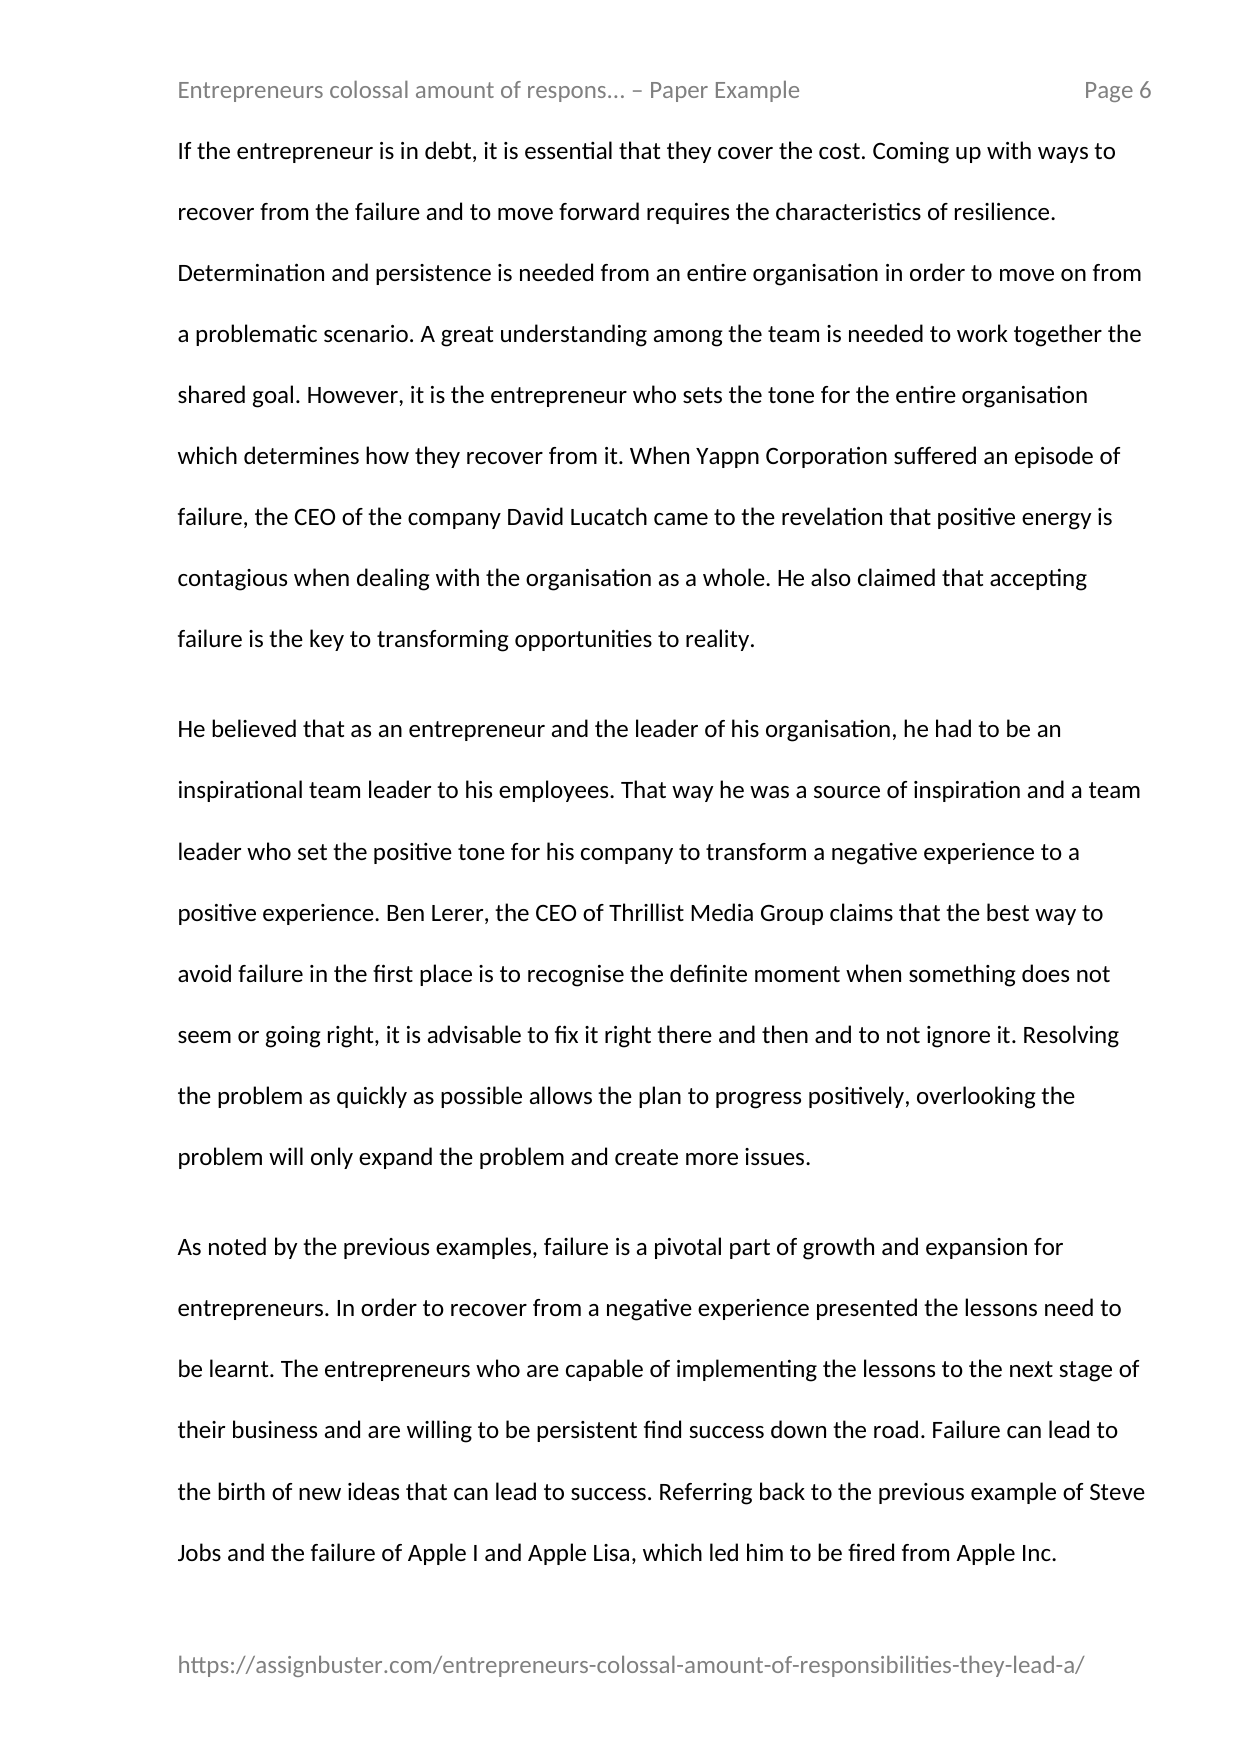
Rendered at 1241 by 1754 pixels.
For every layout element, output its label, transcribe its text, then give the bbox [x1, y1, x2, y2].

text He believed that as an entrepreneur and the leader of his organisation, he had to be an inspirational team leader to his employees. That way he was a source of inspiration and a team leader who set the positive tone for his company to transform a negative experience to a positive experience. Ben Lerer, the CEO of Thrillist Media Group claims that the best way to avoid failure in the first place is to recognise the definite moment when something does not seem or going right, it is advisable to fix it right there and then and to not ignore it. Resolving the problem as quickly as possible allows the plan to progress positively, overlooking the problem will only expand the problem and create more issues. [177, 714, 1152, 1171]
text As noted by the previous examples, failure is a pivotal part of growth and expansion for entrepreneurs. In order to recover from a negative experience presented the lessons need to be learnt. The entrepreneurs who are capable of implementing the lessons to the next stage of their business and are willing to be persistent find success down the road. Failure can lead to the birth of new ideas that can lead to success. Referring back to the previous example of Steve Jobs and the failure of Apple I and Apple Lisa, which led him to be fired from Apple Inc. [177, 1231, 1152, 1567]
text If the entrepreneur is in debt, it is essential that they cover the cost. Coming up with ways to recover from the failure and to move forward requires the characteristics of resilience. Determination and persistence is needed from an entire organisation in order to move on from a problematic scenario. A great understanding among the team is needed to work together the shared goal. However, it is the entrepreneur who sets the tone for the entire organisation which determines how they recover from it. When Yappn Corporation suffered an episode of failure, the CEO of the company David Lucatch came to the revelation that positive energy is contagious when dealing with the organisation as a whole. He also claimed that accepting failure is the key to transforming opportunities to reality. [177, 135, 1152, 654]
